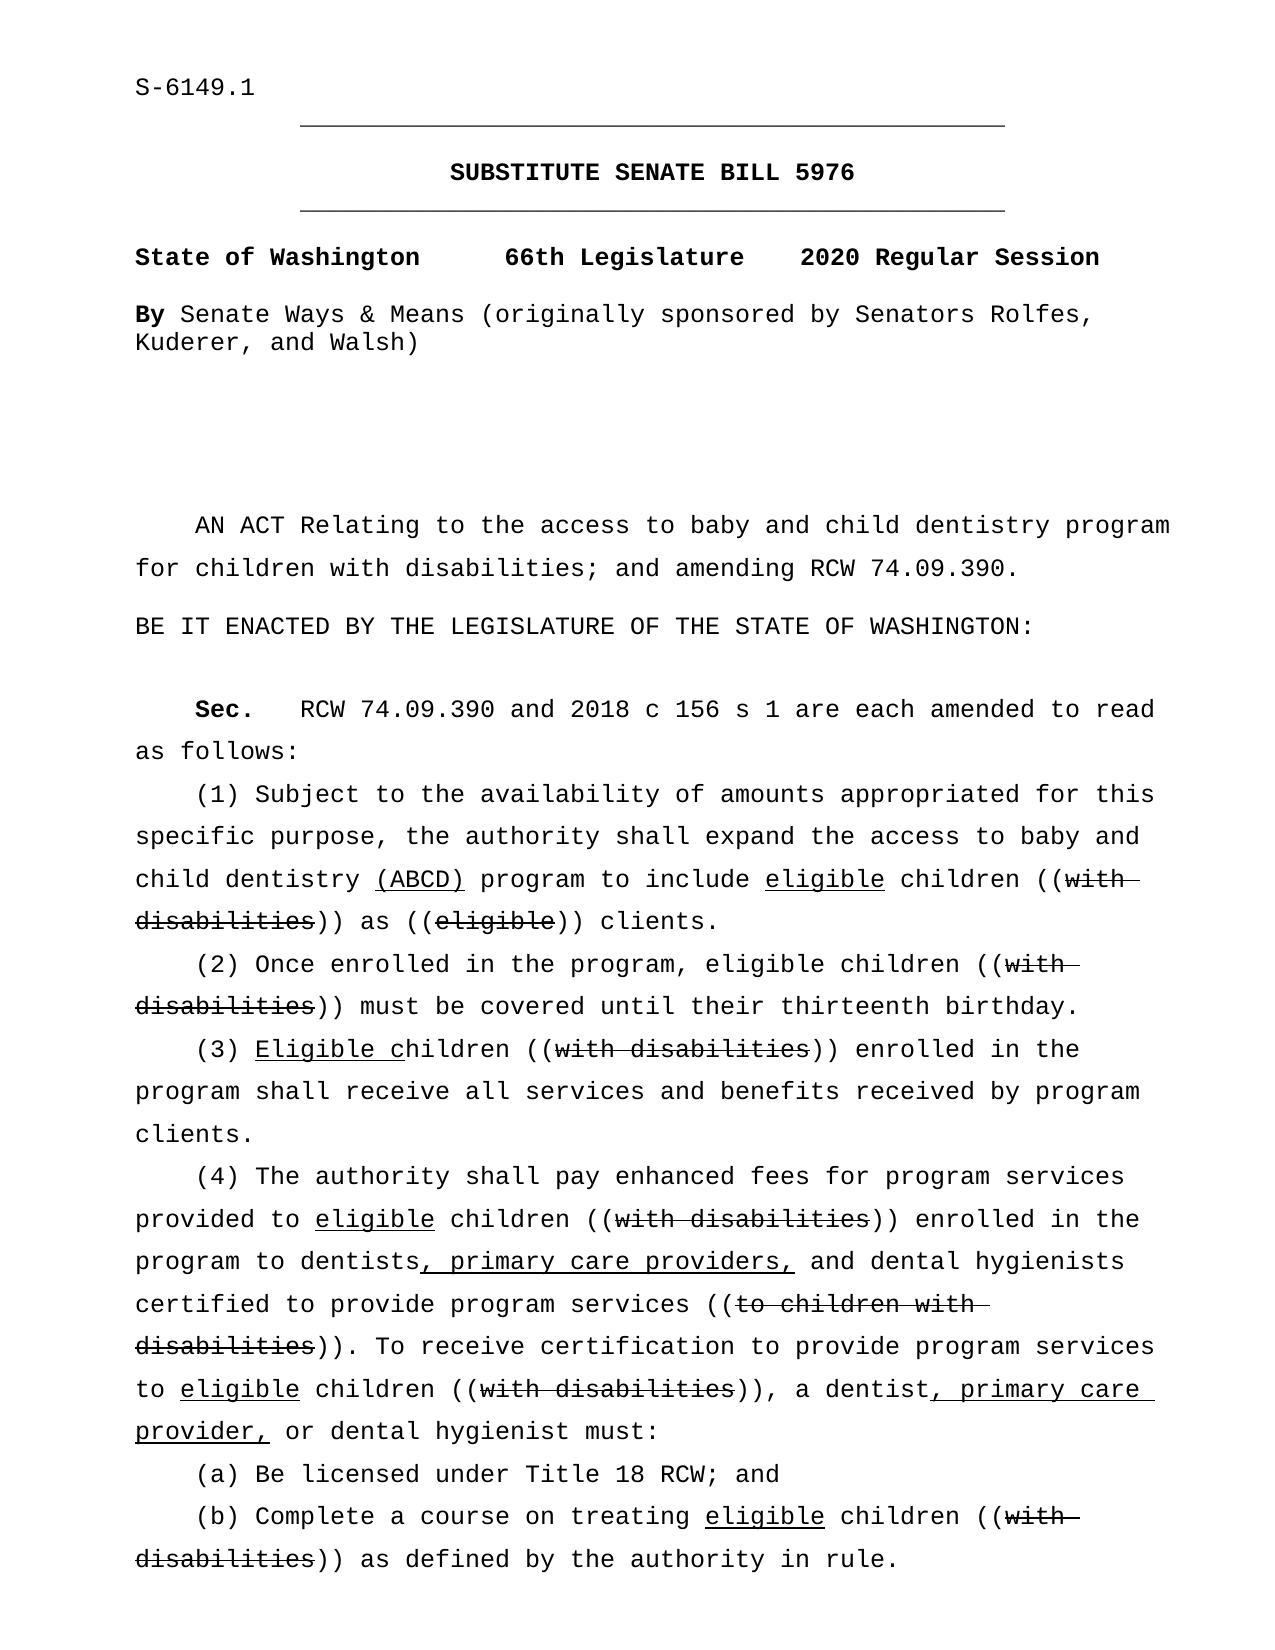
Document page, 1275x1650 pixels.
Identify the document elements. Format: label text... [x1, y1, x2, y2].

text State of Washington 66th Legislature 2020 Regular Session [135, 245, 1170, 273]
text (3) Eligible children ((with disabilities)) enrolled in the program shall receive all services and benefits received by program clients. [135, 1023, 1170, 1151]
text BE IT ENACTED BY THE LEGISLATURE OF THE STATE OF WASHINGTON: [135, 613, 1170, 642]
text S-6149.1 [135, 75, 1170, 103]
text (2) Once enrolled in the program, eligible children ((with disabilities)) must be covered until their thirteenth birthday. [135, 938, 1170, 1023]
text SUBSTITUTE SENATE BILL 5976 [135, 160, 1170, 188]
text Sec. RCW 74.09.390 and 2018 c 156 s 1 are each amended to read as follows: [135, 683, 1170, 768]
text _______________________________________________ [135, 103, 1170, 132]
text (b) Complete a course on treating eligible children ((with disabilities)) as defined by the authority in rule. [135, 1491, 1170, 1576]
text By Senate Ways & Means (originally sponsored by Senators Rolfes, Kuderer, and Walsh) [135, 302, 1170, 358]
text (4) The authority shall pay enhanced fees for program services provided to eligible children ((with disabilities)) enrolled in the program to dentists, primary care providers, and dental hygienists certified to provide program services ((to children with disabilities)). To receive certification to provide program services to eligible children ((with disabilities)), a dentist, primary care provider, or dental hygienist must: [135, 1151, 1170, 1448]
text (1) Subject to the availability of amounts appropriated for this specific purpose, the authority shall expand the access to baby and child dentistry (ABCD) program to include eligible children ((with disabilities)) as ((eligible)) clients. [135, 768, 1170, 938]
text _______________________________________________ [135, 188, 1170, 217]
text AN ACT Relating to the access to baby and child dentistry program for children with disabilities; and amending RCW 74.09.390. [135, 500, 1170, 585]
text (a) Be licensed under Title 18 RCW; and [135, 1448, 1170, 1491]
